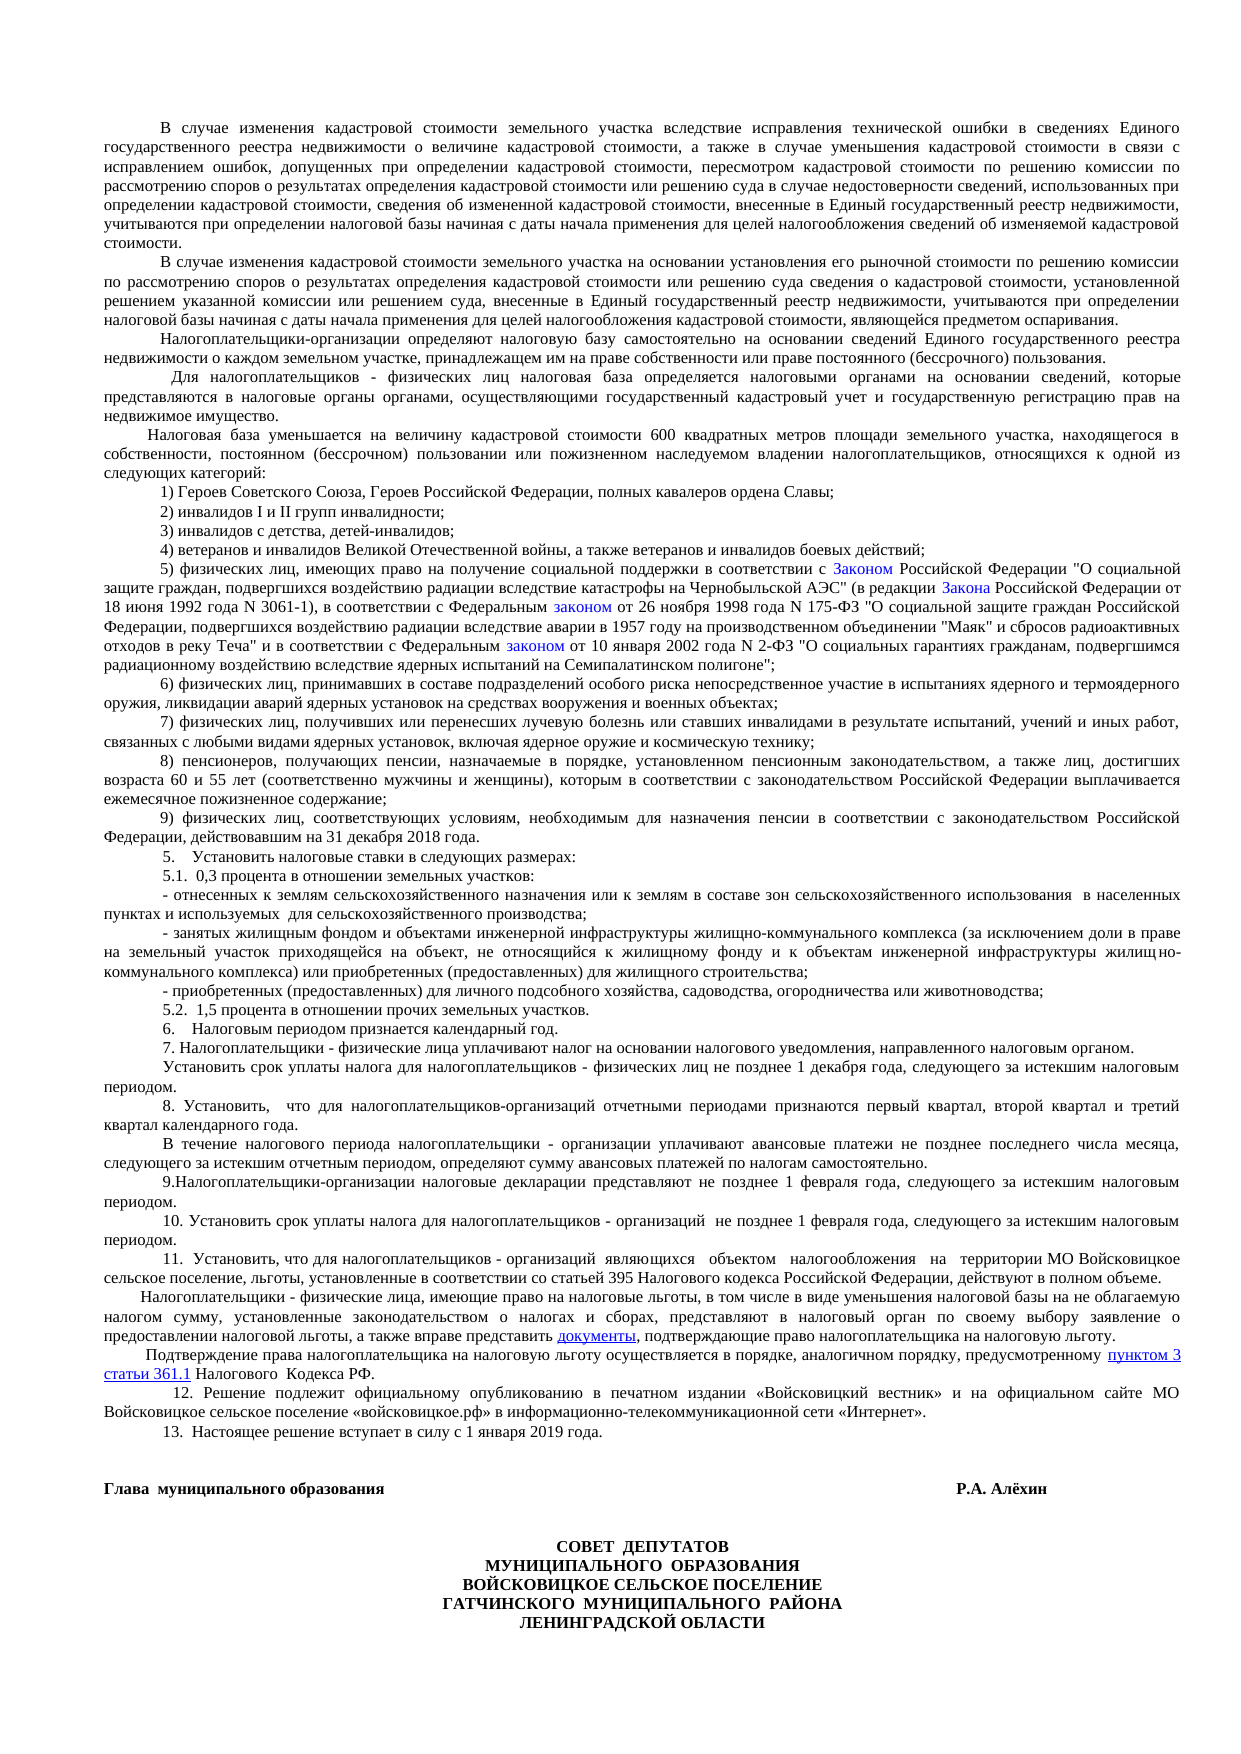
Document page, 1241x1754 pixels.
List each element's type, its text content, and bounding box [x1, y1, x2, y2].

text СОВЕТ ДЕПУТАТОВ [103, 1536, 1181, 1556]
text Для налогоплательщиков - физических лиц налоговая база определяется налоговыми органами на основании сведений, которые представляются в налоговые органы органами, осуществляющими государственный кадастровый учет и государственную регистрацию прав на недвижимое имущество. [103, 367, 1181, 425]
text 1) Героев Советского Союза, Героев Российской Федерации, полных кавалеров ордена Славы; [103, 482, 1181, 501]
text 5) физических лиц, имеющих право на получение социальной поддержки в соответствии с Законом Российской Федерации "О социальной защите граждан, подвергшихся воздействию радиации вследствие катастрофы на Чернобыльской АЭС" (в редакции Закона Российской Федерации от 18 июня 1992 года N 3061-1), в соответствии с Федеральным законом от 26 ноября 1998 года N 175-ФЗ "О социальной защите граждан Российской Федерации, подвергшихся воздействию радиации вследствие аварии в 1957 году на производственном объединении "Маяк" и сбросов радиоактивных отходов в реку Теча" и в соответствии с Федеральным законом от 10 января 2002 года N 2-ФЗ "О социальных гарантиях гражданам, подвергшимся радиационному воздействию вследствие ядерных испытаний на Семипалатинском полигоне"; [103, 559, 1181, 674]
text Установить срок уплаты налога для налогоплательщиков - физических лиц не позднее 1 декабря года, следующего за истекшим налоговым периодом. [103, 1057, 1181, 1096]
text 7) физических лиц, получивших или перенесших лучевую болезнь или ставших инвалидами в результате испытаний, учений и иных работ, связанных с любыми видами ядерных установок, включая ядерное оружие и космическую технику; [103, 712, 1181, 751]
text Подтверждение права налогоплательщика на налоговую льготу осуществляется в порядке, аналогичном порядку, предусмотренному пунктом 3 статьи 361.1 Налогового Кодекса РФ. [103, 1345, 1181, 1383]
text 10. Установить срок уплаты налога для налогоплательщиков - организаций не позднее 1 февраля года, следующего за истекшим налоговым периодом. [103, 1211, 1181, 1249]
text Глава муниципального образования Р.А. Алёхин [103, 1479, 1181, 1498]
text 6) физических лиц, принимавших в составе подразделений особого риска непосредственное участие в испытаниях ядерного и термоядерного оружия, ликвидации аварий ядерных установок на средствах вооружения и военных объектах; [103, 674, 1181, 712]
text ЛЕНИНГРАДСКОЙ ОБЛАСТИ [103, 1613, 1181, 1632]
text 13. Настоящее решение вступает в силу с 1 января 2019 года. [103, 1421, 1181, 1441]
text МУНИЦИПАЛЬНОГО ОБРАЗОВАНИЯ [103, 1556, 1181, 1575]
text В случае изменения кадастровой стоимости земельного участка на основании установления его рыночной стоимости по решению комиссии по рассмотрению споров о результатах определения кадастровой стоимости или решению суда сведения о кадастровой стоимости, установленной решением указанной комиссии или решением суда, внесенные в Единый государственный реестр недвижимости, учитываются при определении налоговой базы начиная с даты начала применения для целей налогообложения кадастровой стоимости, являющейся предметом оспаривания. [103, 252, 1181, 329]
text - занятых жилищным фондом и объектами инженерной инфраструктуры жилищно-коммунального комплекса (за исключением доли в праве на земельный участок приходящейся на объект, не относящийся к жилищному фонду и к объектам инженерной инфраструктуры жилищно-коммунального комплекса) или приобретенных (предоставленных) для жилищного строительства; [103, 923, 1181, 981]
text ГАТЧИНСКОГО МУНИЦИПАЛЬНОГО РАЙОНА [103, 1594, 1181, 1613]
text 5.1. 0,3 процента в отношении земельных участков: [103, 866, 1181, 885]
text 8. Установить, что для налогоплательщиков-организаций отчетными периодами признаются первый квартал, второй квартал и третий квартал календарного года. [103, 1096, 1181, 1134]
text - отнесенных к землям сельскохозяйственного назначения или к землям в составе зон сельскохозяйственного использования в населенных пунктах и используемых для сельскохозяйственного производства; [103, 885, 1181, 923]
text 8) пенсионеров, получающих пенсии, назначаемые в порядке, установленном пенсионным законодательством, а также лиц, достигших возраста 60 и 55 лет (соответственно мужчины и женщины), которым в соответствии с законодательством Российской Федерации выплачивается ежемесячное пожизненное содержание; [103, 751, 1181, 808]
text 2) инвалидов I и II групп инвалидности; [103, 501, 1181, 521]
text 6. Налоговым периодом признается календарный год. [103, 1019, 1181, 1038]
text ВОЙСКОВИЦКОЕ СЕЛЬСКОЕ ПОСЕЛЕНИЕ [103, 1575, 1181, 1594]
text 9.Налогоплательщики-организации налоговые декларации представляют не позднее 1 февраля года, следующего за истекшим налоговым периодом. [103, 1172, 1181, 1211]
text Налогоплательщики - физические лица, имеющие право на налоговые льготы, в том числе в виде уменьшения налоговой базы на не облагаемую налогом сумму, установленные законодательством о налогах и сборах, представляют в налоговый орган по своему выбору заявление о предоставлении налоговой льготы, а также вправе представить документы, подтверждающие право налогоплательщика на налоговую льготу. [103, 1287, 1181, 1345]
text 12. Решение подлежит официальному опубликованию в печатном издании «Войсковицкий вестник» и на официальном сайте МО Войсковицкое сельское поселение «войсковицкое.рф» в информационно-телекоммуникационной сети «Интернет». [103, 1383, 1181, 1421]
text Налоговая база уменьшается на величину кадастровой стоимости 600 квадратных метров площади земельного участка, находящегося в собственности, постоянном (бессрочном) пользовании или пожизненном наследуемом владении налогоплательщиков, относящихся к одной из следующих категорий: [103, 425, 1181, 482]
text 9) физических лиц, соответствующих условиям, необходимым для назначения пенсии в соответствии с законодательством Российской Федерации, действовавшим на 31 декабря 2018 года. [103, 808, 1181, 846]
text - приобретенных (предоставленных) для личного подсобного хозяйства, садоводства, огородничества или животноводства; [103, 981, 1181, 1000]
text 11. Установить, что для налогоплательщиков - организаций являющихся объектом налогообложения на территории МО Войсковицкое сельское поселение, льготы, установленные в соответствии со статьей 395 Налогового кодекса Российской Федерации, действуют в полном объеме. [103, 1249, 1181, 1287]
text В случае изменения кадастровой стоимости земельного участка вследствие исправления технической ошибки в сведениях Единого государственного реестра недвижимости о величине кадастровой стоимости, а также в случае уменьшения кадастровой стоимости в связи с исправлением ошибок, допущенных при определении кадастровой стоимости, пересмотром кадастровой стоимости по решению комиссии по рассмотрению споров о результатах определения кадастровой стоимости или решению суда в случае недостоверности сведений, использованных при определении кадастровой стоимости, сведения об измененной кадастровой стоимости, внесенные в Единый государственный реестр недвижимости, учитываются при определении налоговой базы начиная с даты начала применения для целей налогообложения сведений об изменяемой кадастровой стоимости. [103, 118, 1181, 252]
text 7. Налогоплательщики - физические лица уплачивают налог на основании налогового уведомления, направленного налоговым органом. [103, 1038, 1181, 1057]
text В течение налогового периода налогоплательщики - организации уплачивают авансовые платежи не позднее последнего числа месяца, следующего за истекшим отчетным периодом, определяют сумму авансовых платежей по налогам самостоятельно. [103, 1134, 1181, 1172]
text 4) ветеранов и инвалидов Великой Отечественной войны, а также ветеранов и инвалидов боевых действий; [103, 540, 1181, 559]
text 3) инвалидов с детства, детей-инвалидов; [103, 521, 1181, 540]
text Налогоплательщики-организации определяют налоговую базу самостоятельно на основании сведений Единого государственного реестра недвижимости о каждом земельном участке, принадлежащем им на праве собственности или праве постоянного (бессрочного) пользования. [103, 329, 1181, 367]
text 5. Установить налоговые ставки в следующих размерах: [103, 846, 1181, 866]
text 5.2. 1,5 процента в отношении прочих земельных участков. [103, 1000, 1181, 1019]
